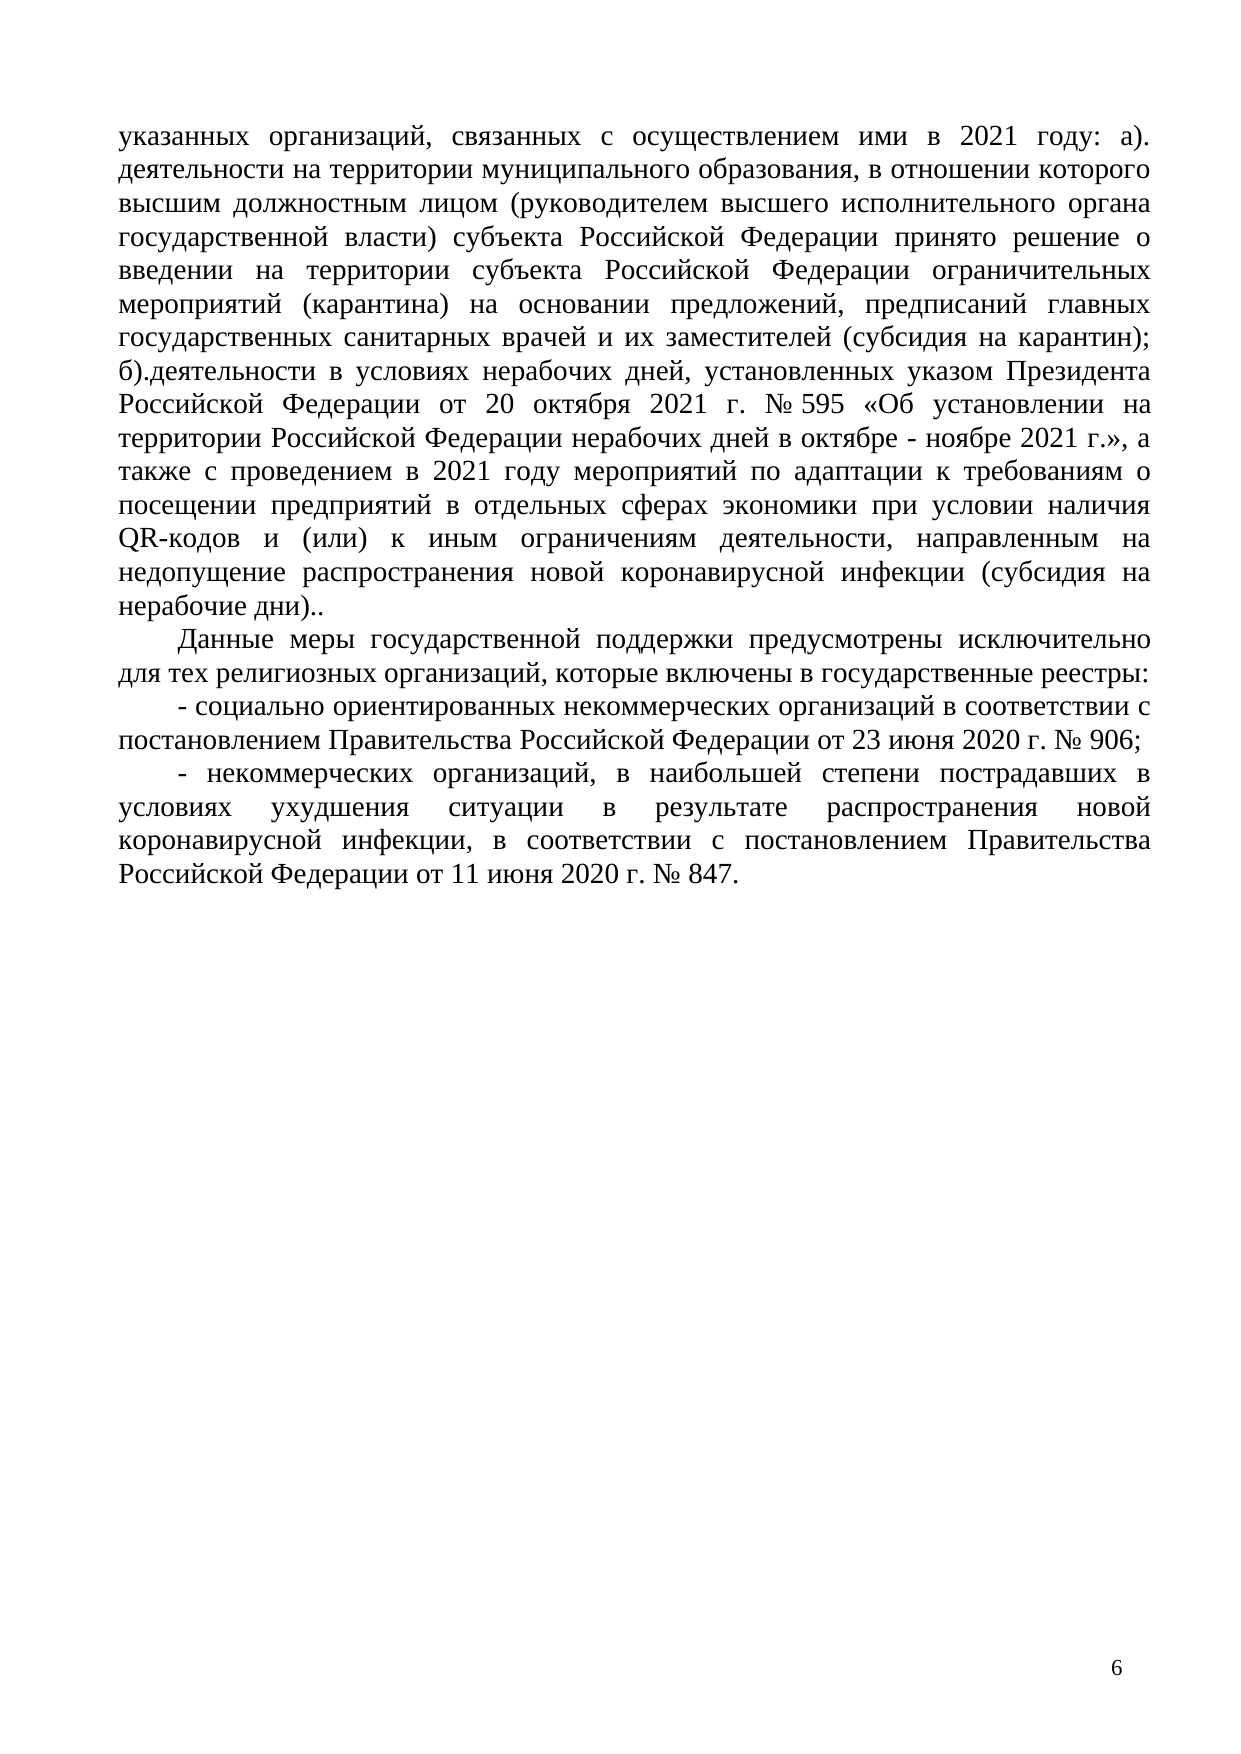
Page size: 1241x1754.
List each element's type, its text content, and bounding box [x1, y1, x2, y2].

text - социально ориентированных некоммерческих организаций в соответствии с постановлением Правительства Российской Федерации от 23 июня 2020 г. № 906; [118, 688, 1152, 755]
text - некоммерческих организаций, в наибольшей степени пострадавших в условиях ухудшения ситуации в результате распространения новой коронавирусной инфекции, в соответствии с постановлением Правительства Российской Федерации от 11 июня 2020 г. № 847. [118, 755, 1152, 889]
text Данные меры государственной поддержки предусмотрены исключительно для тех религиозных организаций, которые включены в государственные реестры: [118, 621, 1152, 688]
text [118, 118, 1152, 621]
